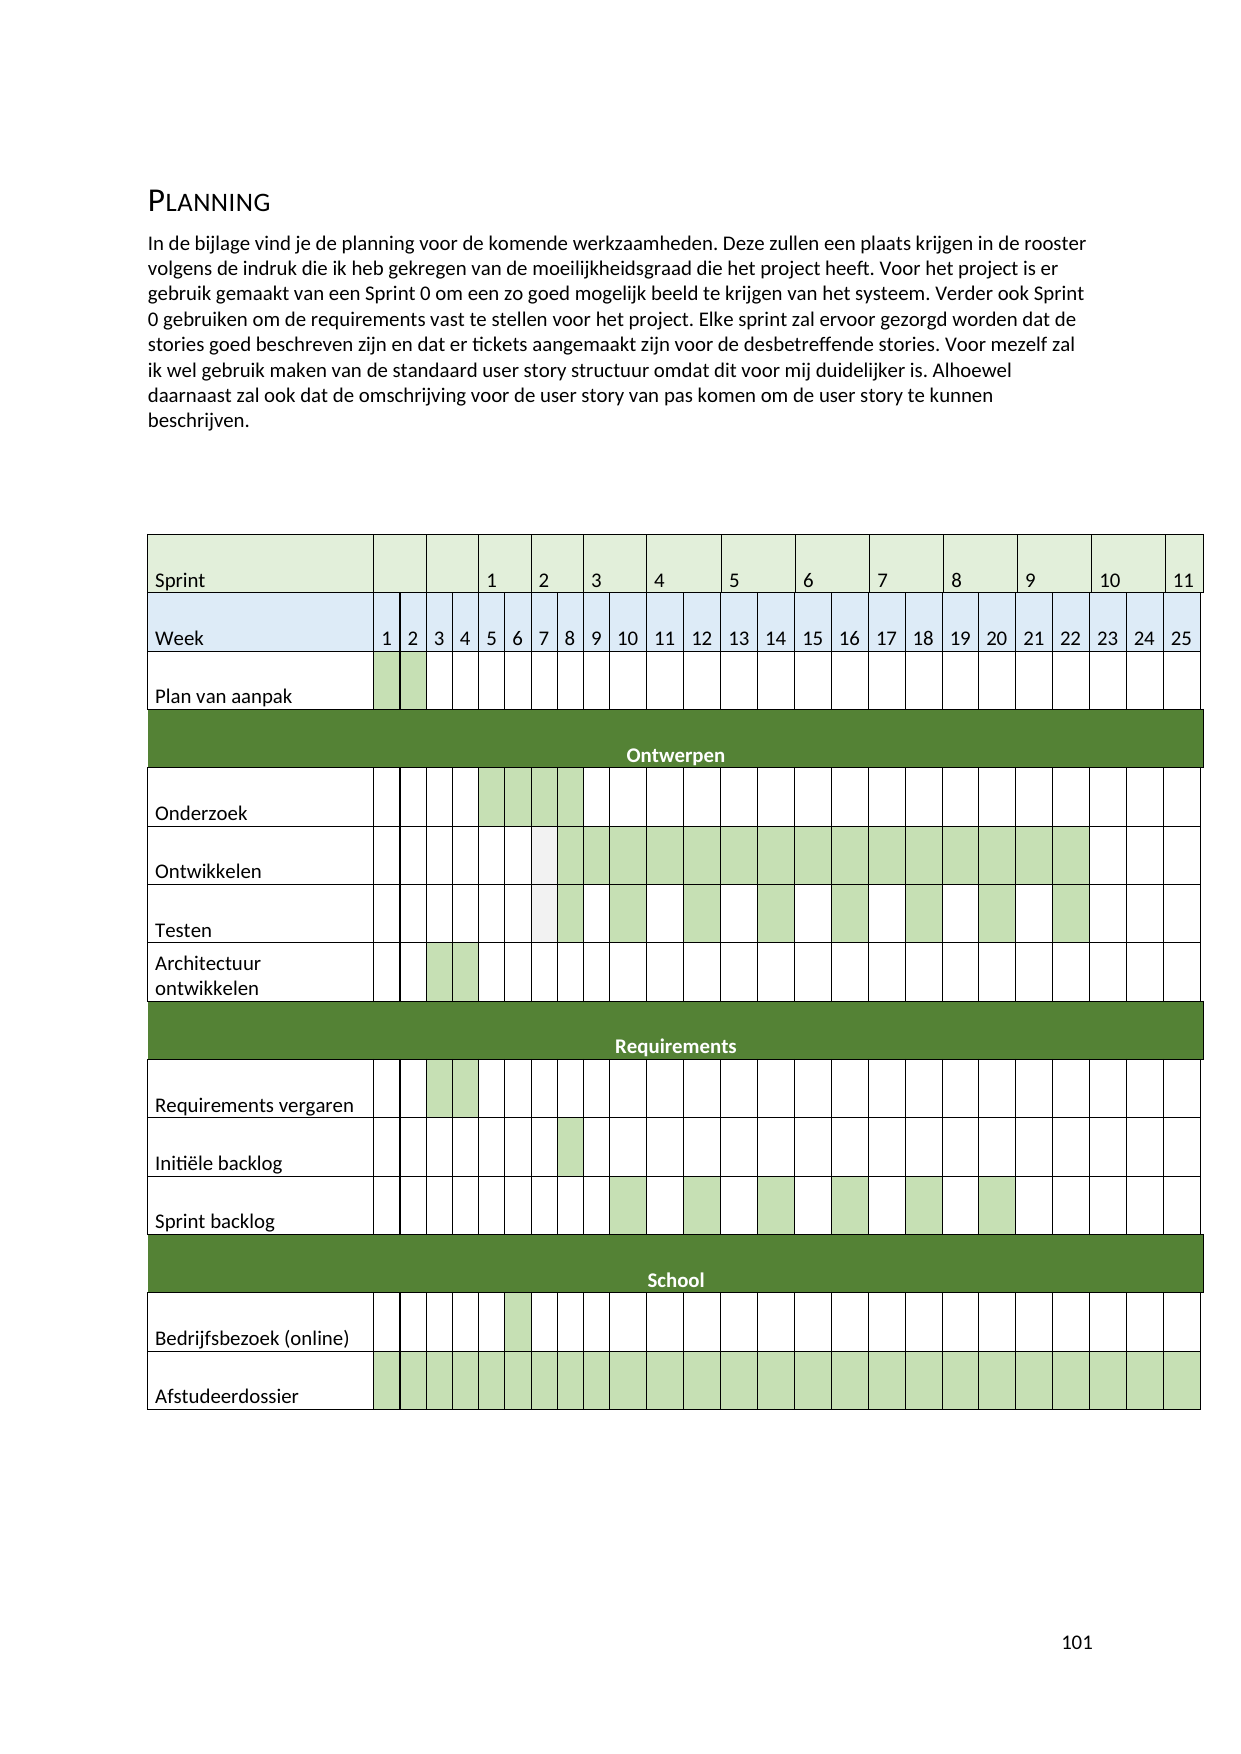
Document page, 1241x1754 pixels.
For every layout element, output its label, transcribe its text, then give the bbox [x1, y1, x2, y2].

table_cell Initiële backlog [148, 1118, 373, 1176]
table_cell [832, 1118, 868, 1176]
table_cell [1090, 768, 1126, 826]
table_cell 3 [427, 593, 452, 651]
table_cell [869, 943, 905, 1001]
table_cell [505, 768, 531, 826]
table_cell [758, 1118, 794, 1176]
table_cell [1053, 1118, 1089, 1176]
table_cell [532, 1293, 557, 1351]
table_cell [1090, 1177, 1126, 1234]
table_cell [610, 1118, 646, 1176]
table_cell 15 [795, 593, 831, 651]
table_cell [832, 1177, 868, 1234]
table_cell [610, 1060, 646, 1117]
table_cell [374, 652, 399, 709]
table_cell [979, 827, 1015, 884]
table_cell [427, 768, 452, 826]
table_cell [1016, 885, 1052, 942]
table_cell [906, 652, 942, 709]
table_cell Requirements vergaren [148, 1060, 373, 1117]
table_cell [758, 1293, 794, 1351]
table_cell [427, 885, 452, 942]
table_cell [558, 1060, 583, 1117]
table_header 2 [532, 535, 583, 592]
table_cell [1127, 1352, 1163, 1409]
table_cell [505, 1293, 531, 1351]
table_cell [758, 943, 794, 1001]
table_cell [401, 652, 426, 709]
table_cell [869, 1293, 905, 1351]
table_cell 8 [558, 593, 583, 651]
table_cell [1164, 1177, 1200, 1234]
table_cell [684, 1060, 720, 1117]
table_cell [584, 652, 609, 709]
table_cell [584, 1177, 609, 1234]
table_cell [374, 1177, 399, 1234]
table_cell [427, 1352, 452, 1409]
table_cell [1164, 1118, 1200, 1176]
table_cell [1053, 827, 1089, 884]
table_cell Bedrijfsbezoek (online) [148, 1293, 373, 1351]
table_cell [758, 885, 794, 942]
table_cell [869, 1177, 905, 1234]
table_cell Requirements [148, 1002, 1203, 1059]
table_cell [1053, 885, 1089, 942]
table_cell [684, 1293, 720, 1351]
table_cell [869, 768, 905, 826]
table_cell [979, 943, 1015, 1001]
table_cell [721, 1352, 757, 1409]
table_cell [906, 1293, 942, 1351]
table_cell [943, 885, 978, 942]
table_cell [1053, 652, 1089, 709]
table_cell 17 [869, 593, 905, 651]
table_cell [374, 1352, 399, 1409]
table_cell [1164, 1060, 1200, 1117]
table_cell [453, 1177, 478, 1234]
table_cell [453, 1060, 478, 1117]
table_cell [532, 652, 557, 709]
table_cell [906, 943, 942, 1001]
table_cell [584, 943, 609, 1001]
table_cell [684, 768, 720, 826]
table_cell [584, 1293, 609, 1351]
table_cell [427, 1177, 452, 1234]
table_cell [979, 885, 1015, 942]
table_cell [869, 1118, 905, 1176]
table_cell [1127, 768, 1163, 826]
table_cell [610, 768, 646, 826]
table_cell [479, 768, 504, 826]
table_cell [1127, 1060, 1163, 1117]
table_cell [906, 827, 942, 884]
table_cell [795, 768, 831, 826]
table_cell Sprint backlog [148, 1177, 373, 1234]
table_cell [832, 768, 868, 826]
table_cell [374, 827, 399, 884]
table_cell Ontwerpen [148, 710, 1203, 767]
table_cell [758, 652, 794, 709]
table_cell [758, 827, 794, 884]
table_cell [374, 943, 399, 1001]
table_header 6 [796, 535, 869, 592]
table_cell 19 [943, 593, 978, 651]
table_cell [943, 1352, 978, 1409]
table_cell [979, 652, 1015, 709]
table_cell [758, 768, 794, 826]
table_cell [558, 885, 583, 942]
table_cell [453, 827, 478, 884]
table_cell [374, 885, 399, 942]
table_cell [795, 885, 831, 942]
table_cell [979, 768, 1015, 826]
table_cell [532, 943, 557, 1001]
table_cell [453, 1293, 478, 1351]
table_cell [1164, 885, 1200, 942]
table_cell [721, 1177, 757, 1234]
table_cell [684, 652, 720, 709]
table_cell [479, 1177, 504, 1234]
table_cell [532, 1060, 557, 1117]
table_header Sprint [148, 535, 373, 592]
table_cell 13 [721, 593, 757, 651]
table_cell [532, 885, 557, 942]
table_cell [684, 1352, 720, 1409]
table_cell [647, 885, 683, 942]
table_cell [1164, 768, 1200, 826]
table_header 4 [647, 535, 721, 592]
table_cell [610, 885, 646, 942]
table_cell [1016, 1060, 1052, 1117]
table_cell [1053, 1293, 1089, 1351]
table_cell [558, 1293, 583, 1351]
table_cell [647, 768, 683, 826]
table_cell [795, 1177, 831, 1234]
table_cell 7 [532, 593, 557, 651]
table_cell [1164, 652, 1200, 709]
table_cell [532, 1352, 557, 1409]
table_cell [453, 768, 478, 826]
table_cell [721, 827, 757, 884]
table_cell [758, 1060, 794, 1117]
table_header 9 [1018, 535, 1091, 592]
table_cell [906, 1118, 942, 1176]
table_cell [427, 1118, 452, 1176]
table_cell [795, 1118, 831, 1176]
table_cell Onderzoek [148, 768, 373, 826]
table_cell 24 [1127, 593, 1163, 651]
table_cell [427, 652, 452, 709]
table_cell [1127, 885, 1163, 942]
table_cell [943, 768, 978, 826]
table_cell [684, 1118, 720, 1176]
table_header 3 [584, 535, 646, 592]
table_cell [610, 827, 646, 884]
table_cell Ontwikkelen [148, 827, 373, 884]
table_cell [721, 1060, 757, 1117]
table_cell [374, 1118, 399, 1176]
table_cell [979, 1352, 1015, 1409]
table_cell [979, 1293, 1015, 1351]
table_cell [795, 1352, 831, 1409]
table_cell 4 [453, 593, 478, 651]
table_cell [721, 943, 757, 1001]
table_cell [610, 1177, 646, 1234]
table_cell [1016, 943, 1052, 1001]
text In de bijlage vind je de planning voor de komende werkzaamheden. Deze zullen een plaats krijgen in de rooster volgens de indruk die ik heb gekregen van de moeilijkheidsgraad die het project heeft. Voor het project is er gebruik gemaakt van een Sprint 0 om een zo goed mogelijk beeld te krijgen van het systeem. Verder ook Sprint 0 gebruiken om de requirements vast te stellen voor het project. Elke sprint zal ervoor gezorgd worden dat de stories goed beschreven zijn en dat er tickets aangemaakt zijn voor de desbetreffende stories. Voor mezelf zal ik wel gebruik maken van de standaard user story structuur omdat dit voor mij duidelijker is. Alhoewel daarnaast zal ook dat de omschrijving voor de user story van pas komen om de user story te kunnen beschrijven. [148, 230, 1093, 433]
table_cell [505, 943, 531, 1001]
table_cell [584, 1060, 609, 1117]
table_cell [1053, 768, 1089, 826]
table_cell [758, 1177, 794, 1234]
table_cell [374, 1293, 399, 1351]
table_cell [584, 768, 609, 826]
table_cell [1127, 943, 1163, 1001]
table_cell [427, 943, 452, 1001]
table_cell [943, 1177, 978, 1234]
table_header 5 [722, 535, 795, 592]
table_header [374, 535, 426, 592]
table_cell [832, 1352, 868, 1409]
table_cell [721, 652, 757, 709]
table_cell [558, 943, 583, 1001]
table_cell [647, 1060, 683, 1117]
table_cell [1016, 652, 1052, 709]
table_cell [979, 1060, 1015, 1117]
table_cell [1164, 1293, 1200, 1351]
table_cell [979, 1177, 1015, 1234]
table_cell [479, 1060, 504, 1117]
table_cell [558, 1352, 583, 1409]
table_cell [401, 885, 426, 942]
table_cell [869, 1352, 905, 1409]
table_cell 12 [684, 593, 720, 651]
table_cell [1127, 827, 1163, 884]
table_cell [721, 1118, 757, 1176]
table_header 10 [1092, 535, 1165, 592]
table_cell Week [148, 593, 373, 651]
table_cell [943, 827, 978, 884]
table_cell [479, 827, 504, 884]
table_cell 16 [832, 593, 868, 651]
table_cell [684, 885, 720, 942]
table_cell [979, 1118, 1015, 1176]
table_cell [584, 1118, 609, 1176]
table_cell [1016, 1177, 1052, 1234]
table_cell [943, 1293, 978, 1351]
table_cell [721, 885, 757, 942]
table_cell [374, 1060, 399, 1117]
table_cell School [148, 1235, 1203, 1292]
table_cell [906, 1060, 942, 1117]
table_cell [427, 1060, 452, 1117]
table_cell [532, 1177, 557, 1234]
table_cell [1090, 1060, 1126, 1117]
table_header 8 [944, 535, 1017, 592]
table_cell [532, 827, 557, 884]
table_cell [1090, 943, 1126, 1001]
table_cell [1053, 1060, 1089, 1117]
table_cell [832, 652, 868, 709]
table_cell 2 [401, 593, 426, 651]
table_header 11 [1166, 535, 1203, 592]
table_cell [453, 943, 478, 1001]
table_cell [401, 768, 426, 826]
table_cell 14 [758, 593, 794, 651]
table_cell [453, 885, 478, 942]
table_cell 11 [647, 593, 683, 651]
table_cell 10 [610, 593, 646, 651]
table_cell [758, 1352, 794, 1409]
table_cell [558, 768, 583, 826]
table_cell [721, 768, 757, 826]
table_cell [869, 885, 905, 942]
table_cell [1127, 1177, 1163, 1234]
table_cell [1090, 652, 1126, 709]
table_cell [505, 1352, 531, 1409]
table_cell [647, 1118, 683, 1176]
table_cell [1090, 1118, 1126, 1176]
table_cell [610, 943, 646, 1001]
table_cell Architectuur ontwikkelen [148, 943, 373, 1001]
table_cell Afstudeerdossier [148, 1352, 373, 1409]
table_cell 25 [1164, 593, 1200, 651]
table_cell [401, 1352, 426, 1409]
table_cell [721, 1293, 757, 1351]
table_cell [453, 1118, 478, 1176]
table_cell 23 [1090, 593, 1126, 651]
table_cell [869, 827, 905, 884]
table_cell [584, 827, 609, 884]
table_cell [1053, 1352, 1089, 1409]
table_cell [479, 1118, 504, 1176]
table_cell [1127, 1293, 1163, 1351]
table_cell [479, 1293, 504, 1351]
table_cell [647, 1293, 683, 1351]
table_cell [505, 1177, 531, 1234]
table_cell [1016, 768, 1052, 826]
table_cell [795, 1060, 831, 1117]
table_cell 20 [979, 593, 1015, 651]
table_cell [684, 943, 720, 1001]
table_cell [532, 1118, 557, 1176]
table_cell [558, 827, 583, 884]
table_cell 1 [374, 593, 399, 651]
table_cell [1164, 827, 1200, 884]
table_cell [795, 1293, 831, 1351]
table_cell [647, 1352, 683, 1409]
table_cell [832, 885, 868, 942]
table_cell [427, 1293, 452, 1351]
subtitle Planning [148, 179, 1093, 219]
table_cell Plan van aanpak [148, 652, 373, 709]
table_cell [795, 652, 831, 709]
table_cell [832, 827, 868, 884]
table_cell [943, 943, 978, 1001]
table_cell [427, 827, 452, 884]
table_cell [479, 1352, 504, 1409]
table_cell [479, 943, 504, 1001]
table_cell [647, 827, 683, 884]
table_cell [943, 1118, 978, 1176]
table_cell [832, 1293, 868, 1351]
table_cell [1016, 1293, 1052, 1351]
table_cell [505, 652, 531, 709]
table_cell 21 [1016, 593, 1052, 651]
table_cell [532, 768, 557, 826]
table_cell Testen [148, 885, 373, 942]
table_cell [1164, 943, 1200, 1001]
table_cell [869, 1060, 905, 1117]
table_cell [684, 1177, 720, 1234]
table_cell [906, 885, 942, 942]
table_cell [869, 652, 905, 709]
table_cell [453, 652, 478, 709]
table_cell [505, 1118, 531, 1176]
table_cell [374, 768, 399, 826]
table_cell [1090, 1352, 1126, 1409]
table_cell [558, 652, 583, 709]
table_header [427, 535, 478, 592]
table_cell [401, 1118, 426, 1176]
table_cell [401, 1060, 426, 1117]
table_cell 18 [906, 593, 942, 651]
table_cell [1016, 827, 1052, 884]
table_cell [401, 1293, 426, 1351]
table_cell [832, 1060, 868, 1117]
table_cell [647, 652, 683, 709]
table_cell [906, 768, 942, 826]
table_cell [479, 652, 504, 709]
table_cell [479, 885, 504, 942]
table_cell 22 [1053, 593, 1089, 651]
table_cell [1090, 885, 1126, 942]
table_cell [1127, 652, 1163, 709]
table_cell [505, 1060, 531, 1117]
table_cell [943, 652, 978, 709]
table_cell [401, 943, 426, 1001]
table_cell [610, 1293, 646, 1351]
table_cell [795, 943, 831, 1001]
table_cell [795, 827, 831, 884]
table_cell [584, 1352, 609, 1409]
table_cell [647, 1177, 683, 1234]
table_cell [906, 1352, 942, 1409]
table_cell 6 [505, 593, 531, 651]
table_cell [906, 1177, 942, 1234]
table_cell [1164, 1352, 1200, 1409]
table_cell 9 [584, 593, 609, 651]
table_cell [610, 1352, 646, 1409]
table_cell [1016, 1352, 1052, 1409]
table_header 1 [479, 535, 531, 592]
table_cell [558, 1177, 583, 1234]
table_cell [558, 1118, 583, 1176]
table_cell [505, 827, 531, 884]
table_cell [584, 885, 609, 942]
table_cell [1090, 1293, 1126, 1351]
table_cell 5 [479, 593, 504, 651]
table_cell [453, 1352, 478, 1409]
table_cell [1016, 1118, 1052, 1176]
table_header 7 [870, 535, 943, 592]
table_cell [1127, 1118, 1163, 1176]
table_cell [505, 885, 531, 942]
table_cell [401, 827, 426, 884]
table_cell [1053, 943, 1089, 1001]
table_cell [832, 943, 868, 1001]
table_cell [401, 1177, 426, 1234]
table_cell [647, 943, 683, 1001]
table_cell [1053, 1177, 1089, 1234]
table_cell [610, 652, 646, 709]
table_cell [684, 827, 720, 884]
table_cell [943, 1060, 978, 1117]
table_cell [1090, 827, 1126, 884]
